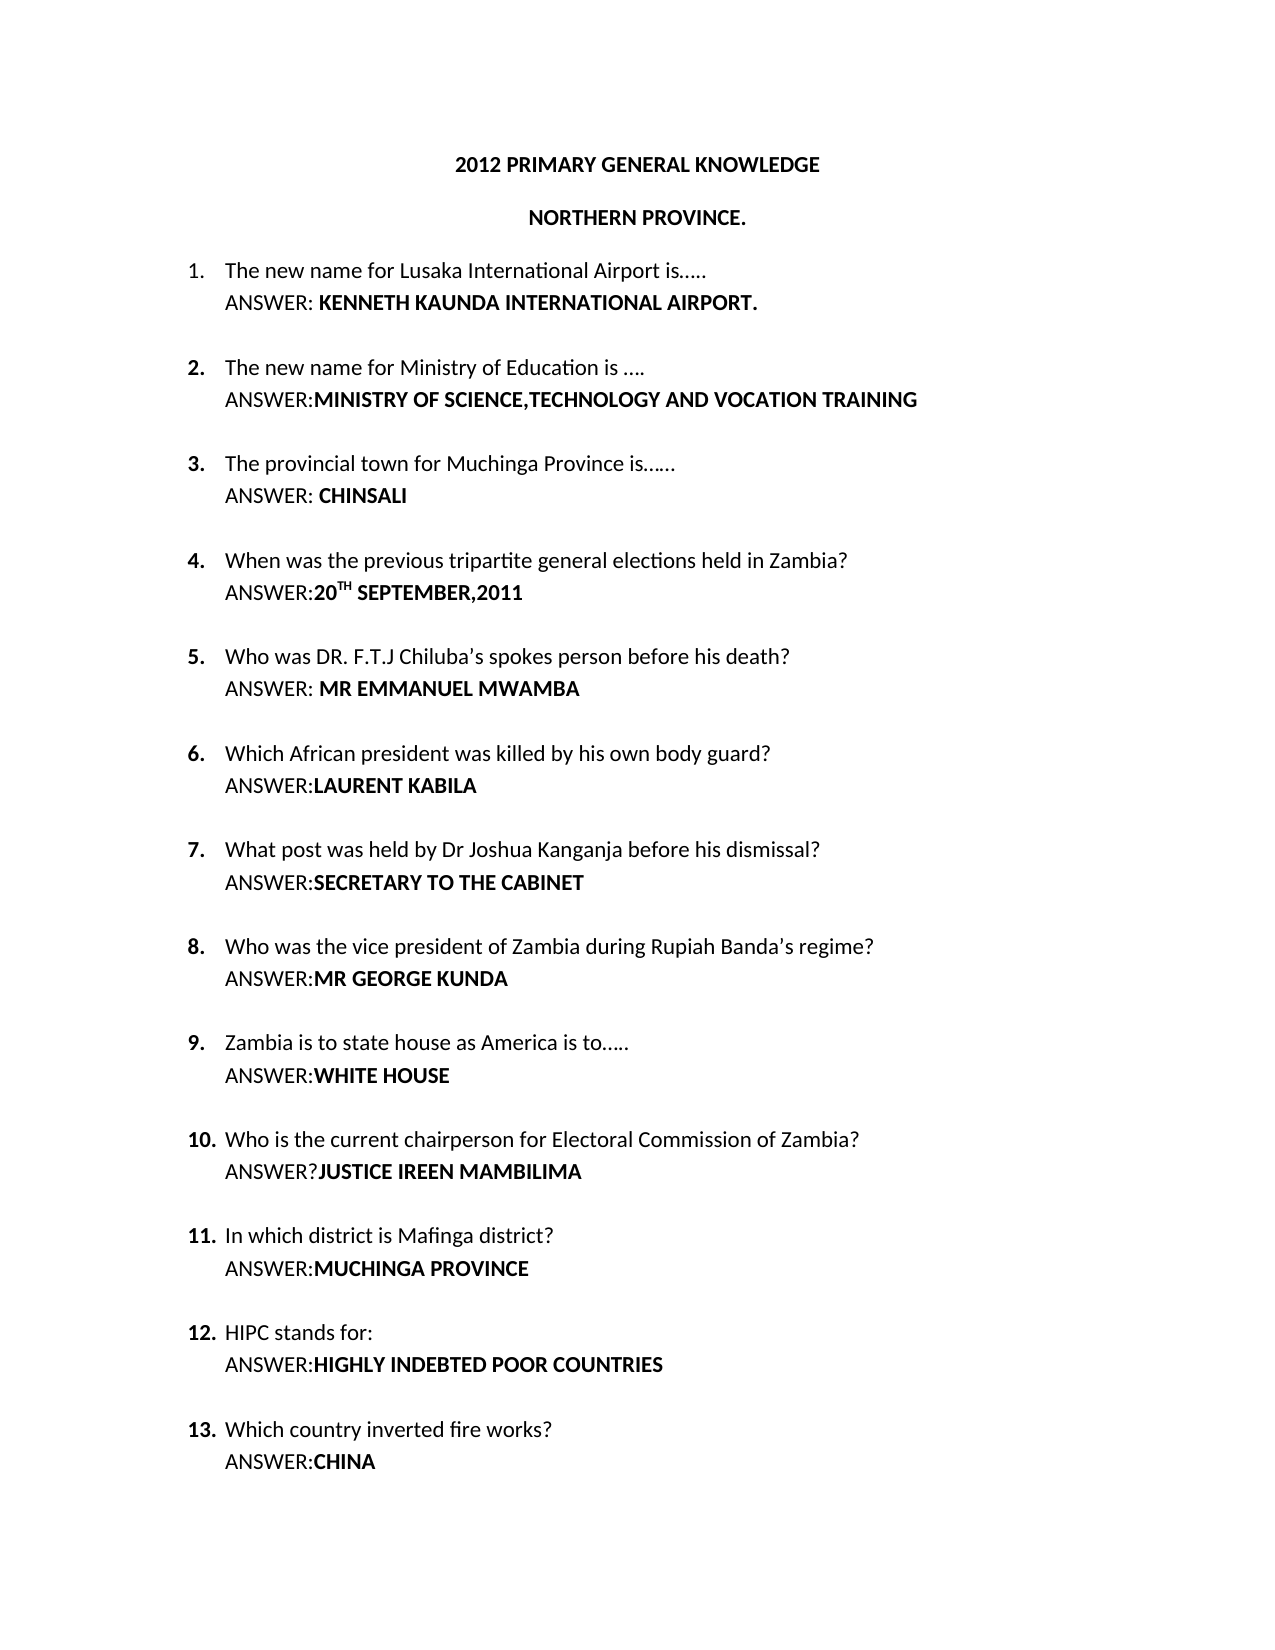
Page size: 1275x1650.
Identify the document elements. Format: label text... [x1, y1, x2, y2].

list The provincial town for Muchinga Province is…… [187, 449, 1125, 477]
text NORTHERN PROVINCE. [150, 203, 1125, 231]
list ANSWER: KENNETH KAUNDA INTERNATIONAL AIRPORT. [225, 288, 1125, 316]
list Who is the current chairperson for Electoral Commission of Zambia? [187, 1125, 1125, 1153]
list ANSWER: CHINSALI [225, 481, 1125, 509]
list Which country inverted fire works? [187, 1415, 1125, 1443]
list ANSWER: MR EMMANUEL MWAMBA [225, 674, 1125, 702]
list ANSWER:MINISTRY OF SCIENCE,TECHNOLOGY AND VOCATION TRAINING [225, 385, 1125, 413]
list ANSWER:LAURENT KABILA [225, 771, 1125, 799]
list Zambia is to state house as America is to….. [187, 1028, 1125, 1057]
list Who was DR. F.T.J Chiluba’s spokes person before his death? [187, 642, 1125, 670]
list ANSWER:HIGHLY INDEBTED POOR COUNTRIES [225, 1350, 1125, 1378]
list What post was held by Dr Joshua Kanganja before his dismissal? [187, 835, 1125, 863]
list ANSWER:SECRETARY TO THE CABINET [225, 868, 1125, 896]
list ANSWER?JUSTICE IREEN MAMBILIMA [225, 1157, 1125, 1185]
list ANSWER:20TH SEPTEMBER,2011 [225, 578, 1125, 606]
list When was the previous tripartite general elections held in Zambia? [187, 546, 1125, 574]
list ANSWER:WHITE HOUSE [225, 1061, 1125, 1089]
list HIPC stands for: [187, 1318, 1125, 1346]
list In which district is Mafinga district? [187, 1222, 1125, 1250]
text 2012 PRIMARY GENERAL KNOWLEDGE [150, 150, 1125, 178]
list ANSWER:CHINA [225, 1447, 1125, 1475]
list The new name for Lusaka International Airport is….. [187, 256, 1125, 284]
list Who was the vice president of Zambia during Rupiah Banda’s regime? [187, 932, 1125, 960]
list The new name for Ministry of Education is …. [187, 353, 1125, 381]
list Which African president was killed by his own body guard? [187, 739, 1125, 767]
list ANSWER:MR GEORGE KUNDA [225, 964, 1125, 992]
list ANSWER:MUCHINGA PROVINCE [225, 1254, 1125, 1282]
